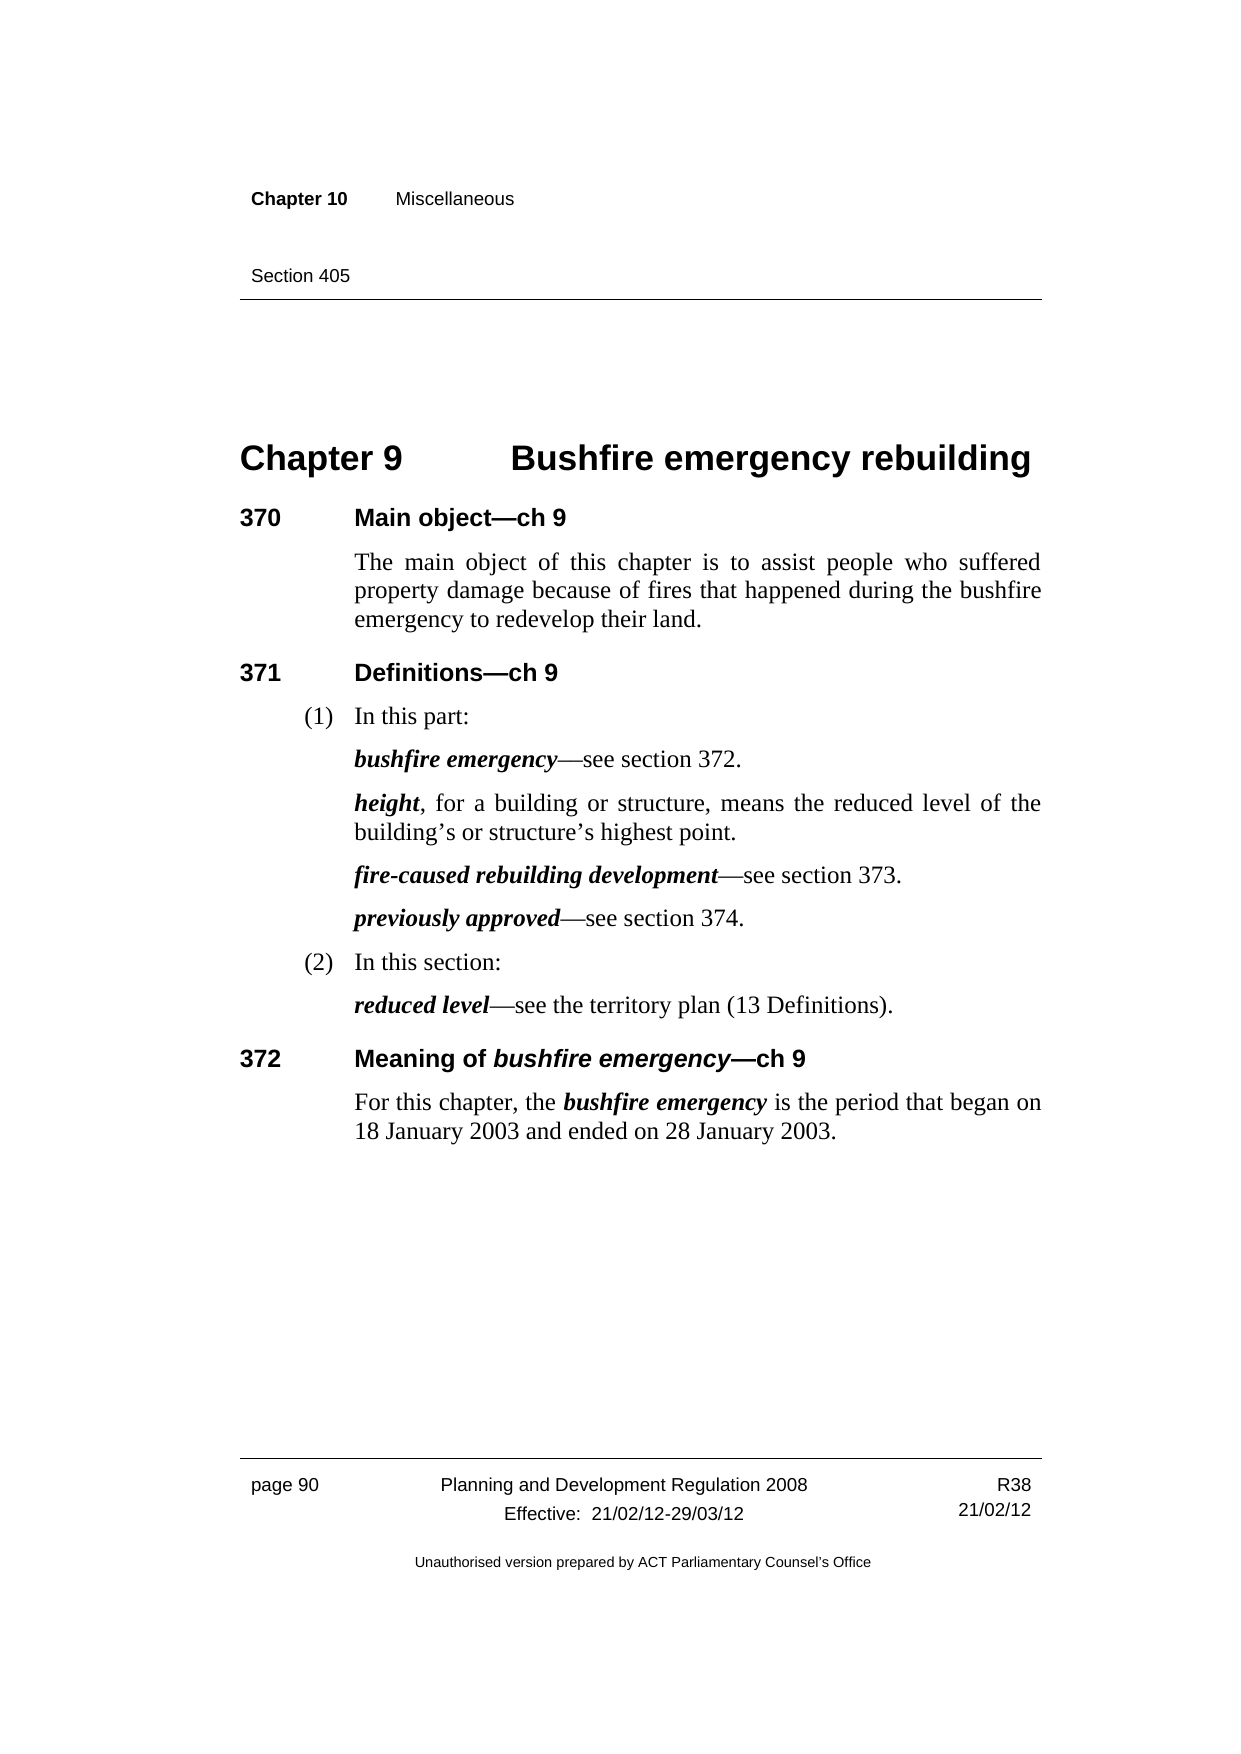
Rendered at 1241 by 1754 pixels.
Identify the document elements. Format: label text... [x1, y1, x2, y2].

text fire-caused rebuilding development—see section 373. [354, 860, 1042, 889]
text (2) In this section: [239, 947, 1042, 975]
text height, for a building or structure, means the reduced level of the building’s or structure’s highest point. [354, 788, 1042, 845]
text (1) In this part: [239, 701, 1042, 730]
text bushfire emergency––see section 372. [354, 744, 1042, 773]
text 372 Meaning of bushfire emergency—ch 9 [239, 1044, 1042, 1072]
text previously approved—see section 374. [354, 903, 1042, 932]
text 371 Definitions—ch 9 [239, 658, 1042, 687]
text For this chapter, the bushfire emergency is the period that began on 18 January 2003 and ended on 28 January 2003. [354, 1087, 1042, 1144]
text 370 object—ch 9 [239, 503, 1042, 532]
text The main object of this chapter is to assist people who suffered property damage because of fires that happened during the bushfire emergency to redevelop their land. [354, 547, 1042, 633]
text reduced level—see the territory plan (13 Definitions). [354, 990, 1042, 1019]
text Chapter 9 Bushfire emergency rebuilding [239, 437, 1042, 478]
